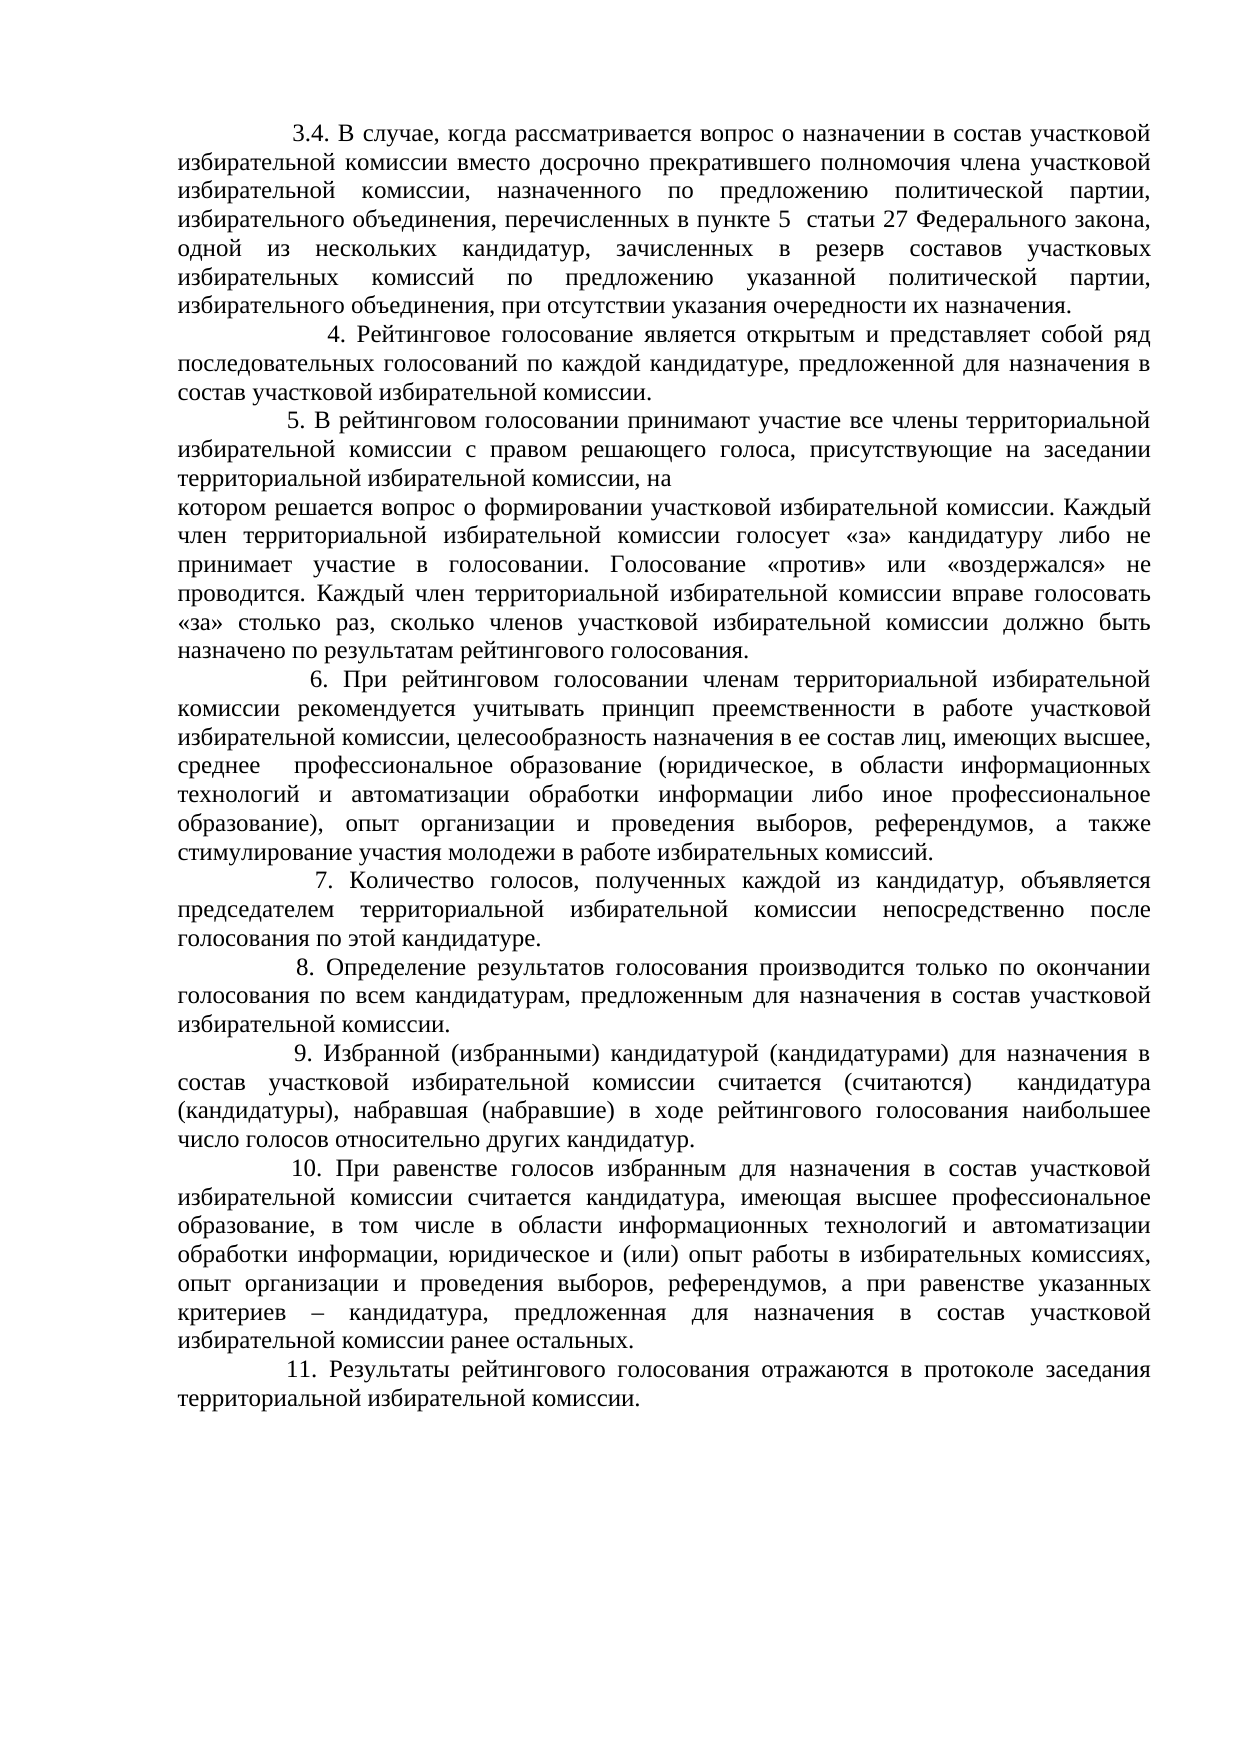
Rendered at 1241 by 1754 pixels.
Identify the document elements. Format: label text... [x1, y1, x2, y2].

text 11. Результаты рейтингового голосования отражаются в протоколе заседания территориальной избирательной комиссии. [177, 1354, 1152, 1412]
text 4. Рейтинговое голосование является открытым и представляет собой ряд последовательных голосований по каждой кандидатуре, предложенной для назначения в состав участковой избирательной комиссии. [177, 319, 1152, 406]
text 8. Определение результатов голосования производится только по окончании голосования по всем кандидатурам, предложенным для назначения в состав участковой избирательной комиссии. [177, 952, 1152, 1038]
text 3.4. В случае, когда рассматривается вопрос о назначении в состав участковой избирательной комиссии вместо досрочно прекратившего полномочия члена участковой избирательной комиссии, назначенного по предложению политической партии, избирательного объединения, перечисленных в пункте 5 статьи 27 Федерального закона, одной из нескольких кандидатур, зачисленных в резерв составов участковых избирательных комиссий по предложению указанной политической партии, избирательного объединения, при отсутствии указания очередности их назначения. [177, 118, 1152, 319]
text 9. Избранной (избранными) кандидатурой (кандидатурами) для назначения в состав участковой избирательной комиссии считается (считаются) кандидатура (кандидатуры), набравшая (набравшие) в ходе рейтингового голосования наибольшее число голосов относительно других кандидатур. [177, 1038, 1152, 1153]
text 5. В рейтинговом голосовании принимают участие все члены территориальной избирательной комиссии с правом решающего голоса, присутствующие на заседании территориальной избирательной комиссии, на [177, 406, 1152, 492]
text 7. Количество голосов, полученных каждой из кандидатур, объявляется председателем территориальной избирательной комиссии непосредственно после голосования по этой кандидатуре. [177, 866, 1152, 952]
text 10. При равенстве голосов избранным для назначения в состав участковой избирательной комиссии считается кандидатура, имеющая высшее профессиональное образование, в том числе в области информационных технологий и автоматизации обработки информации, юридическое и (или) опыт работы в избирательных комиссиях, опыт организации и проведения выборов, референдумов, а при равенстве указанных критериев – кандидатура, предложенная для назначения в состав участковой избирательной комиссии ранее остальных. [177, 1153, 1152, 1354]
text 6. При рейтинговом голосовании членам территориальной избирательной комиссии рекомендуется учитывать принцип преемственности в работе участковой избирательной комиссии, целесообразность назначения в ее состав лиц, имеющих высшее, среднее профессиональное образование (юридическое, в области информационных технологий и автоматизации обработки информации либо иное профессиональное образование), опыт организации и проведения выборов, референдумов, а также стимулирование участия молодежи в работе избирательных комиссий. [177, 664, 1152, 866]
text котором решается вопрос о формировании участковой избирательной комиссии. Каждый член территориальной избирательной комиссии голосует «за» кандидатуру либо не принимает участие в голосовании. Голосование «против» или «воздержался» не проводится. Каждый член территориальной избирательной комиссии вправе голосовать «за» столько раз, сколько членов участковой избирательной комиссии должно быть назначено по результатам рейтингового голосования. [177, 492, 1152, 664]
